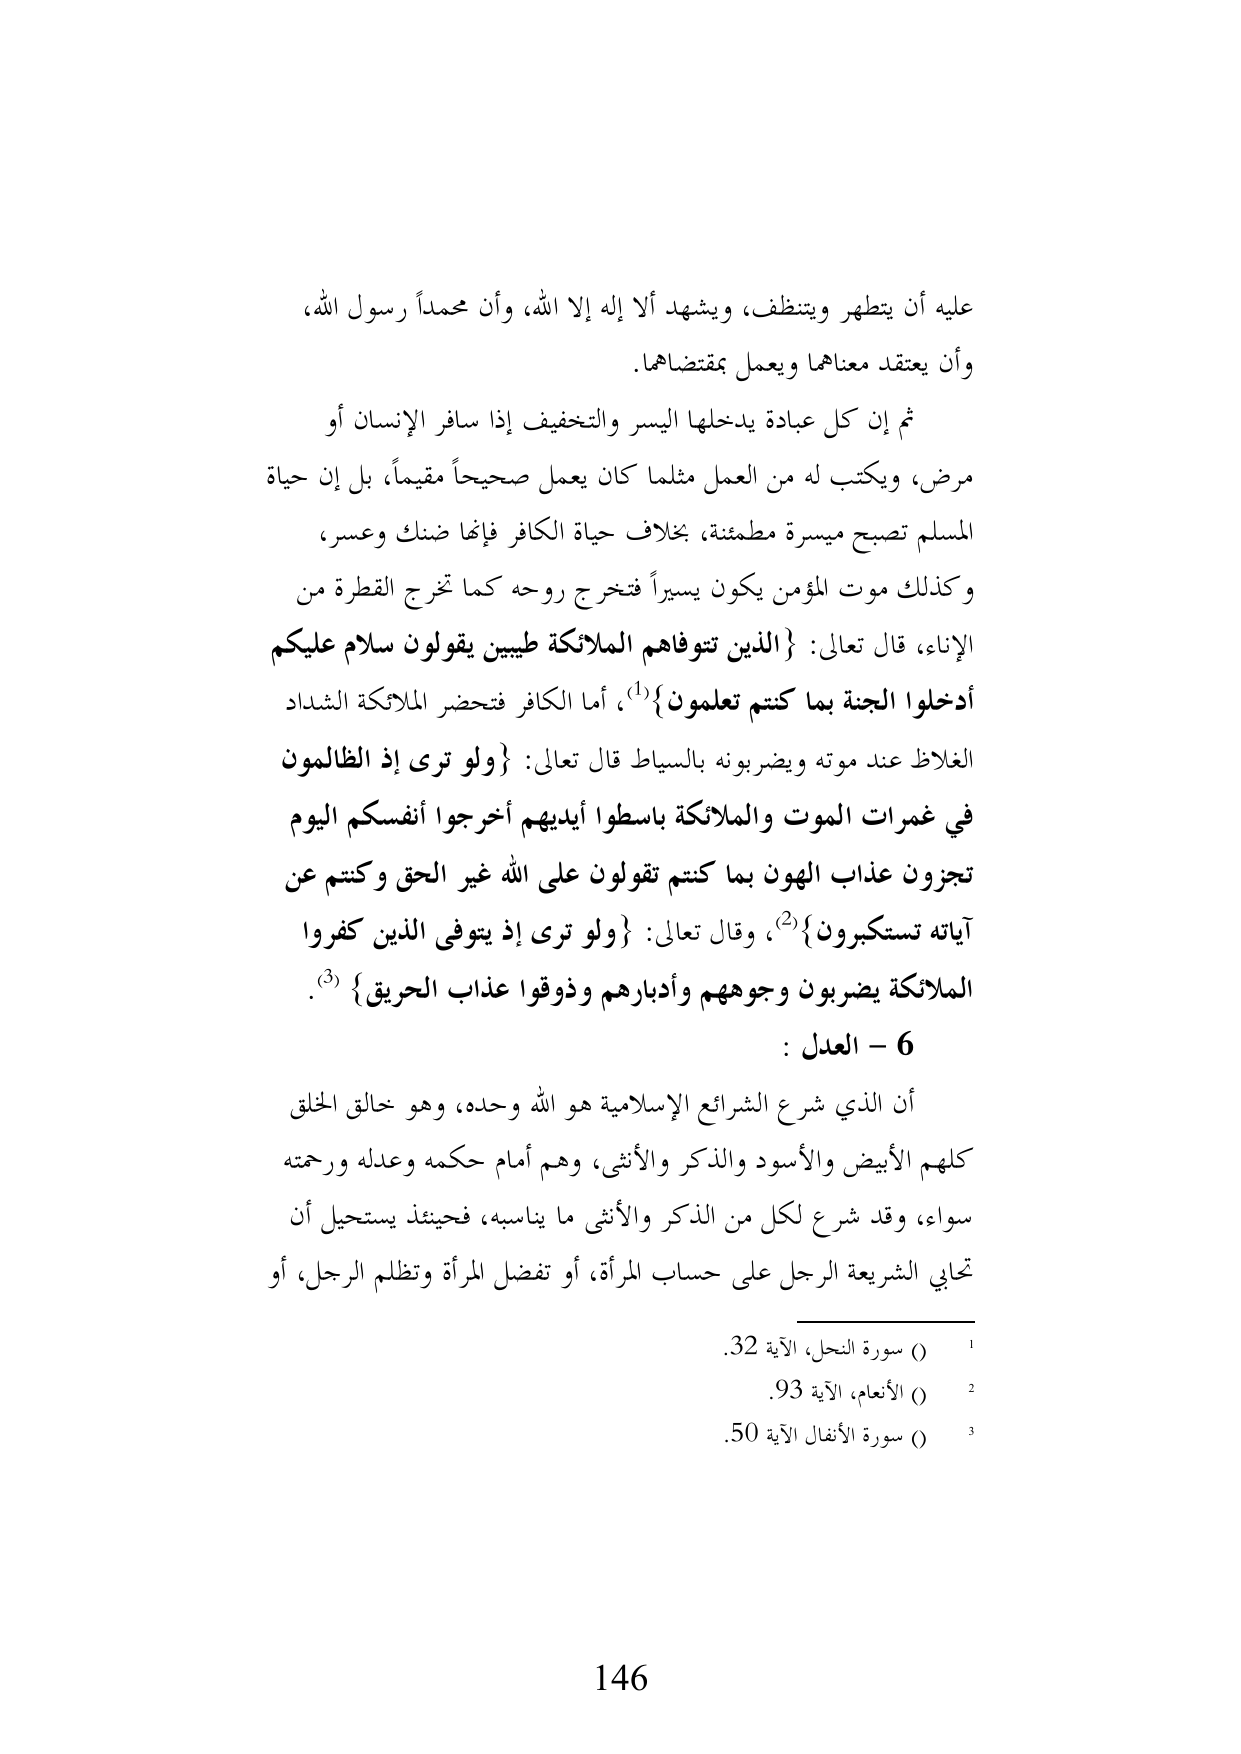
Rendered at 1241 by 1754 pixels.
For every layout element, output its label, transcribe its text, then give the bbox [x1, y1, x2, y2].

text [266, 1077, 974, 1301]
text ثم إن كل عبادة يدخلها اليسر والتخفيف إذا سافر الإنسان أو مرض، ويكتب له من العمل مثلما كان يعمل صحيحاً مقيماً، بل إن حياة المسلم تصبح ميسرة مطمئنة، بخلاف حياة الكافر فإنها ضنك وعسر، وكذلك موت المؤمن يكون يسيراً فتخرج روحه كما تخرج القطرة من الإناء، قال تعالى: {الذين تتوفاهم الملائكة طيبين يقولون سلام عليكم أدخلوا الجنة بما كنتم تعلمون}()، أما الكافر فتحضر الملائكة الشداد الغلاظ عند موته ويضربونه بالسياط قال تعالى: {ولو ترى إذ الظالمون في غمرات الموت والملائكة باسطوا أيديهم أخرجوا أنفسكم اليوم تجزون عذاب الهون بما كنتم تقولون على الله غير الحق وكنتم عن آياته تستكبرون}()، وقال تعالى: {ولو ترى إذ يتوفى الذين كفروا الملائكة يضربون وجوههم وأدبارهم وذوقوا عذاب الحريق} (). [266, 393, 974, 1019]
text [266, 281, 974, 393]
text 6 - العدل : [266, 1019, 974, 1077]
